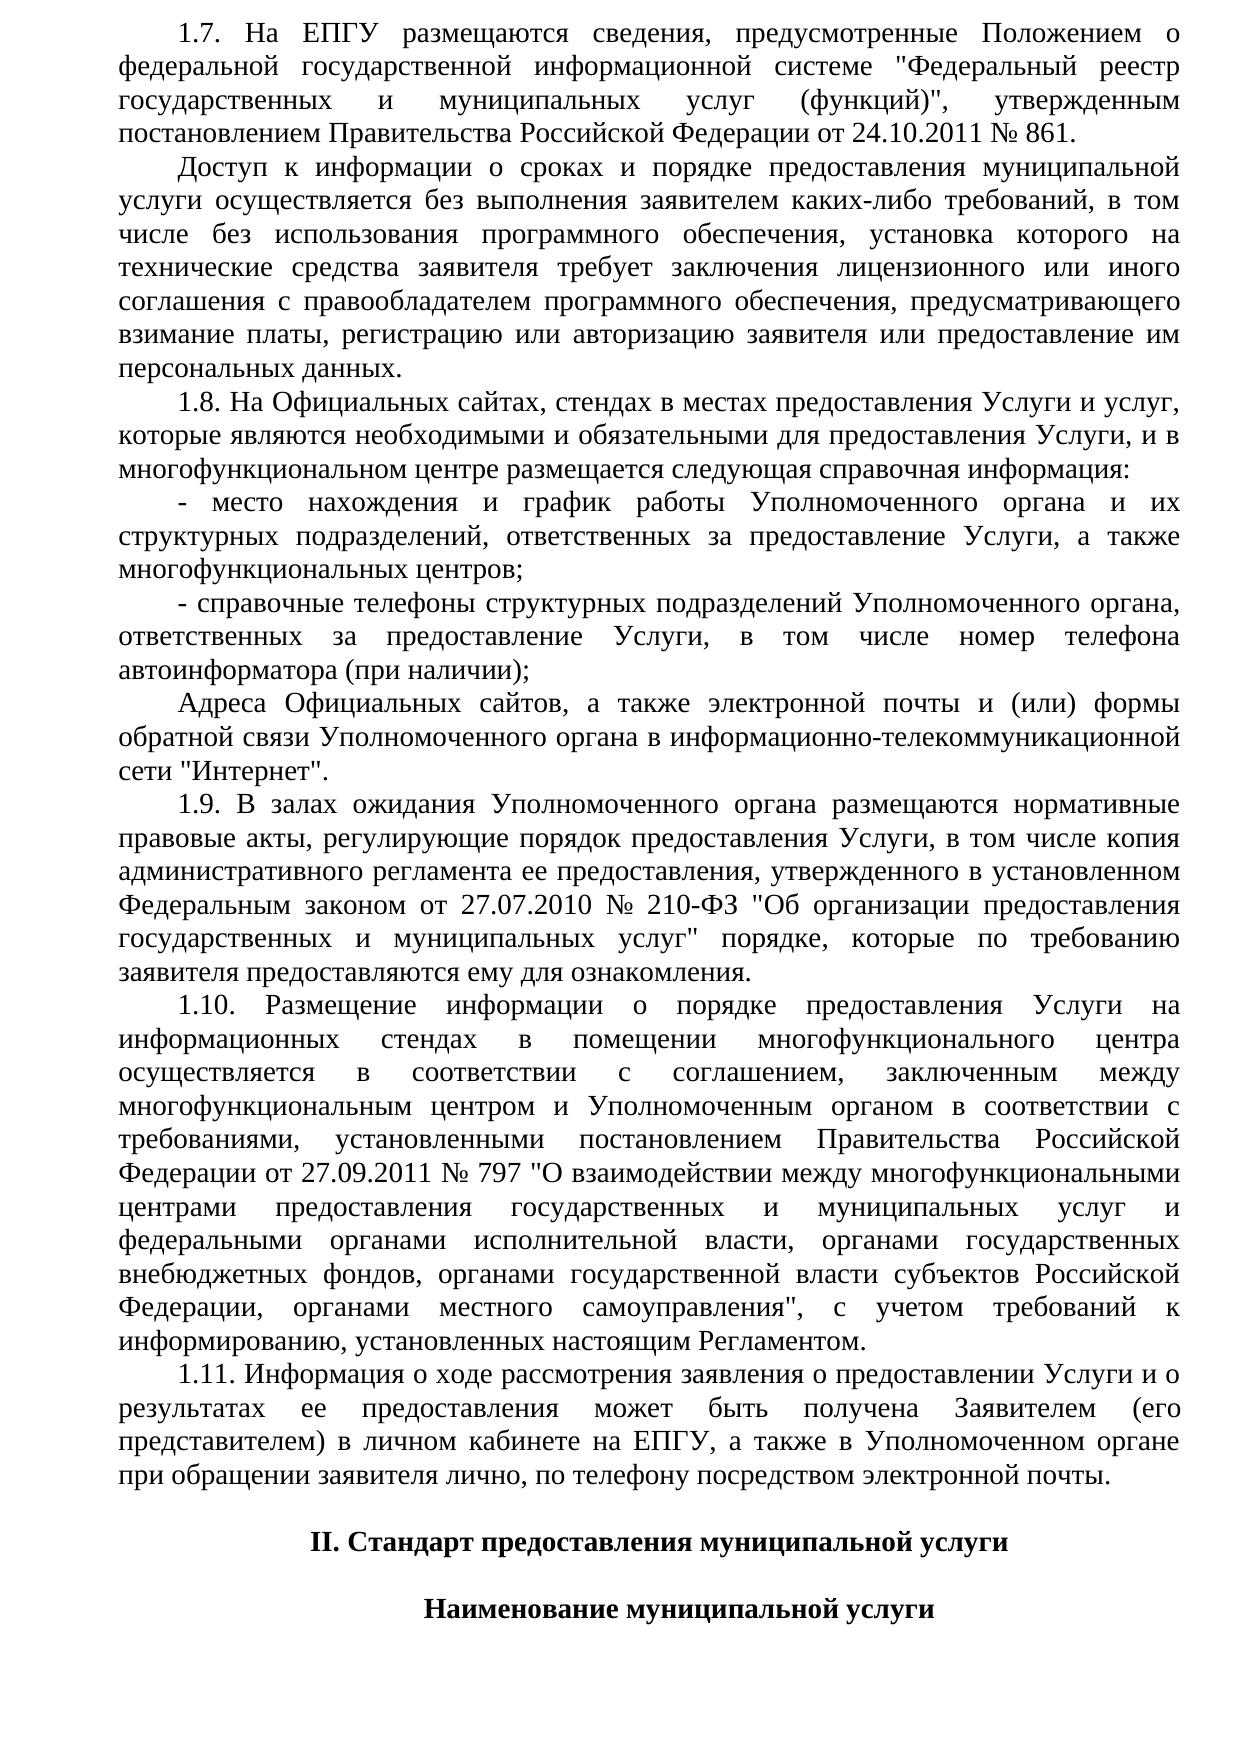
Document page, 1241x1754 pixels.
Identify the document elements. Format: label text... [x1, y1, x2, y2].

text - место нахождения и график работы Уполномоченного органа и их структурных подразделений, ответственных за предоставление Услуги, а также многофункциональных центров; [118, 484, 1181, 585]
text 1.7. На ЕПГУ размещаются сведения, предусмотренные Положением о федеральной государственной информационной системе "Федеральный реестр государственных и муниципальных услуг (функций)", утвержденным постановлением Правительства Российской Федерации от 24.10.2011 № 861. [118, 15, 1181, 149]
text - справочные телефоны структурных подразделений Уполномоченного органа, ответственных за предоставление Услуги, в том числе номер телефона автоинформатора (при наличии); [118, 585, 1181, 686]
text Наименование муниципальной услуги [118, 1591, 1181, 1625]
text 1.9. В залах ожидания Уполномоченного органа размещаются нормативные правовые акты, регулирующие порядок предоставления Услуги, в том числе копия административного регламента ее предоставления, утвержденного в установленном Федеральным законом от 27.07.2010 № 210-ФЗ "Об организации предоставления государственных и муниципальных услуг" порядке, которые по требованию заявителя предоставляются ему для ознакомления. [118, 786, 1181, 987]
text Доступ к информации о сроках и порядке предоставления муниципальной услуги осуществляется без выполнения заявителем каких-либо требований, в том числе без использования программного обеспечения, установка которого на технические средства заявителя требует заключения лицензионного или иного соглашения с правообладателем программного обеспечения, предусматривающего взимание платы, регистрацию или авторизацию заявителя или предоставление им персональных данных. [118, 149, 1181, 384]
text 1.11. Информация о ходе рассмотрения заявления о предоставлении Услуги и о результатах ее предоставления может быть получена Заявителем (его представителем) в личном кабинете на ЕПГУ, а также в Уполномоченном органе при обращении заявителя лично, по телефону посредством электронной почты. [118, 1356, 1181, 1491]
text 1.8. На Официальных сайтах, стендах в местах предоставления Услуги и услуг, которые являются необходимыми и обязательными для предоставления Услуги, и в многофункциональном центре размещается следующая справочная информация: [118, 384, 1181, 484]
subtitle II. Стандарт предоставления муниципальной услуги [138, 1524, 1181, 1558]
text Адреса Официальных сайтов, а также электронной почты и (или) формы обратной связи Уполномоченного органа в информационно-телекоммуникационной сети "Интернет". [118, 686, 1181, 786]
text 1.10. Размещение информации о порядке предоставления Услуги на информационных стендах в помещении многофункционального центра осуществляется в соответствии с соглашением, заключенным между многофункциональным центром и Уполномоченным органом в соответствии с требованиями, установленными постановлением Правительства Российской Федерации от 27.09.2011 № 797 "О взаимодействии между многофункциональными центрами предоставления государственных и муниципальных услуг и федеральными органами исполнительной власти, органами государственных внебюджетных фондов, органами государственной власти субъектов Российской Федерации, органами местного самоуправления", с учетом требований к информированию, установленных настоящим Регламентом. [118, 987, 1181, 1356]
